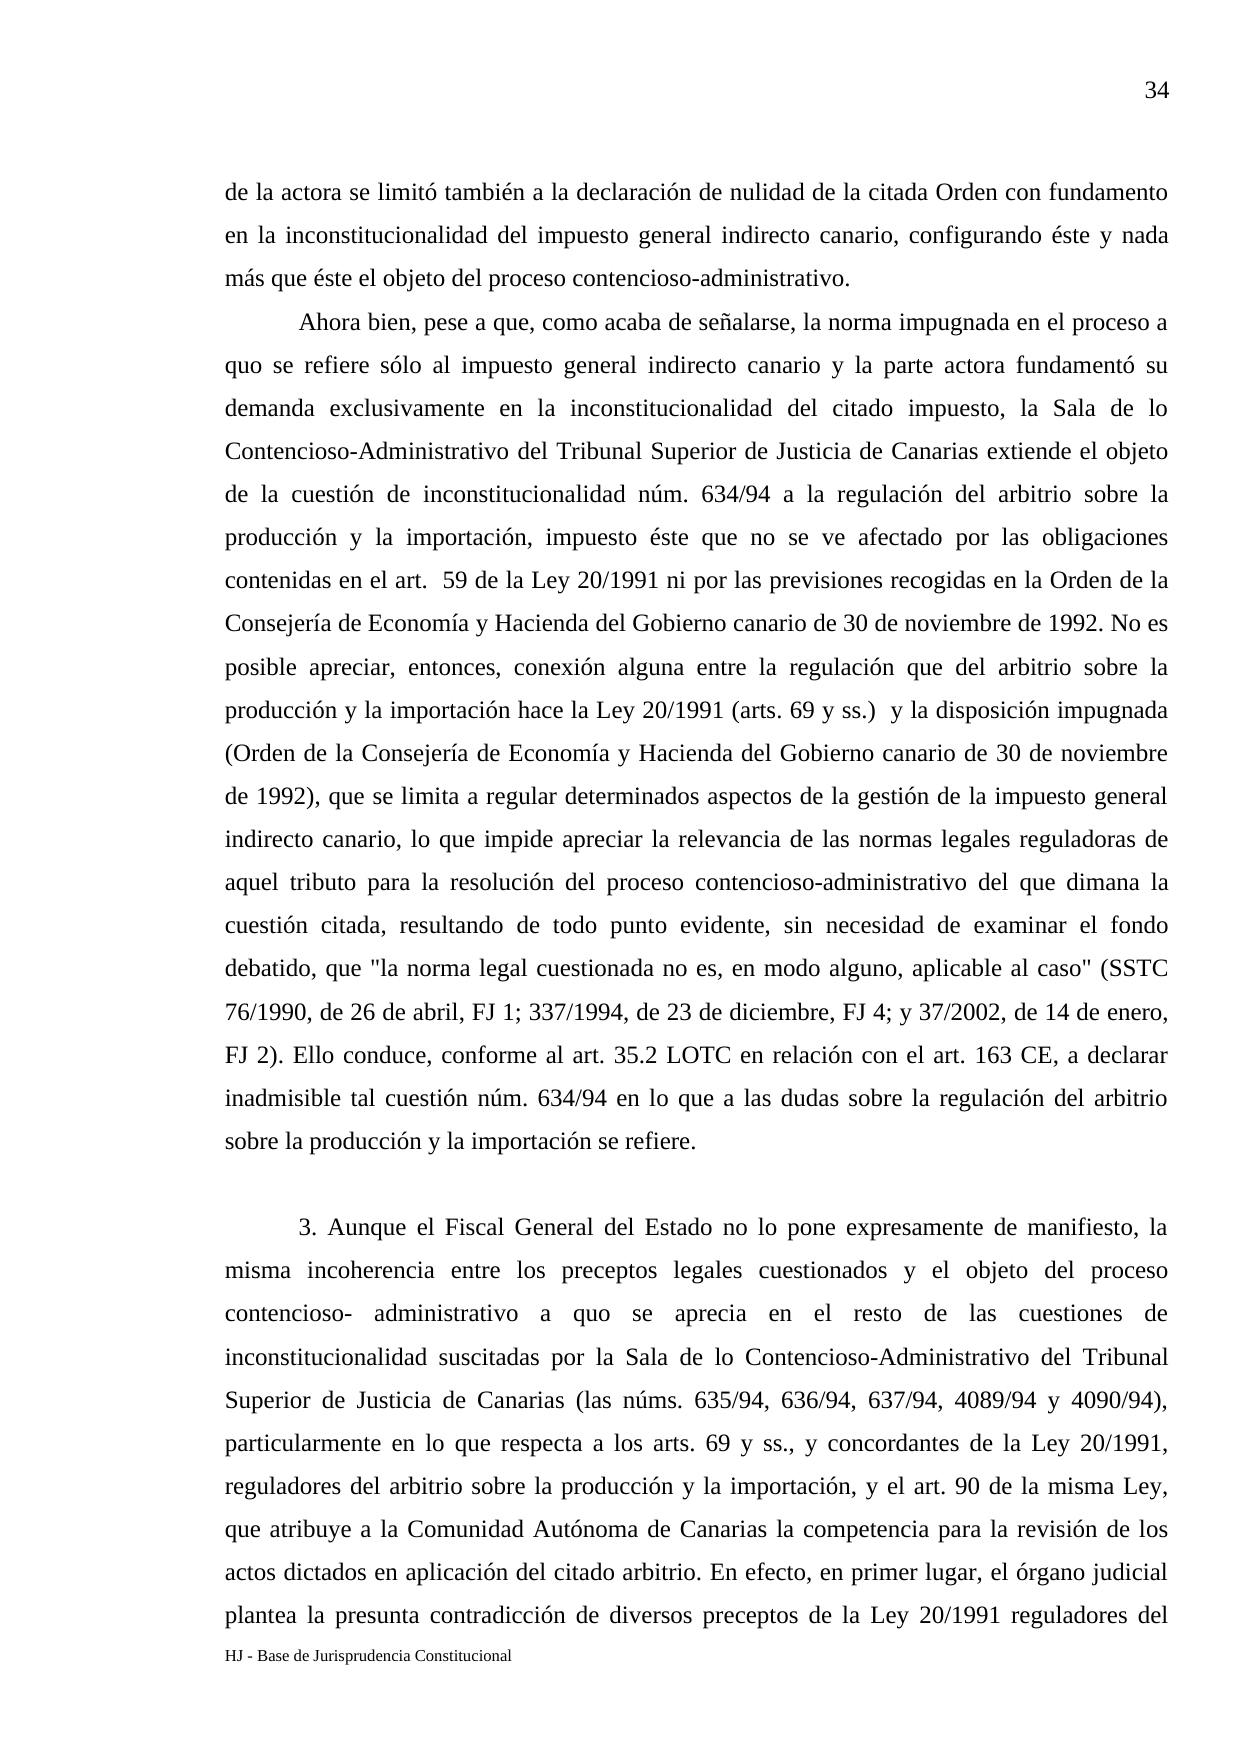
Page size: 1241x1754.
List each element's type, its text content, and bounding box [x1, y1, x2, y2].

text Ahora bien, pese a que, como acaba de señalarse, la norma impugnada en el proceso a quo se refiere sólo al impuesto general indirecto canario y la parte actora fundamentó su demanda exclusivamente en la inconstitucionalidad del citado impuesto, la Sala de lo Contencioso-Administrativo del Tribunal Superior de Justicia de Canarias extiende el objeto de la cuestión de inconstitucionalidad núm. 634/94 a la regulación del arbitrio sobre la producción y la importación, impuesto éste que no se ve afectado por las obligaciones contenidas en el art. 59 de la Ley 20/1991 ni por las previsiones recogidas en la Orden de la Consejería de Economía y Hacienda del Gobierno canario de 30 de noviembre de 1992. No es posible apreciar, entonces, conexión alguna entre la regulación que del arbitrio sobre la producción y la importación hace la Ley 20/1991 (arts. 69 y ss.) y la disposición impugnada (Orden de la Consejería de Economía y Hacienda del Gobierno canario de 30 de noviembre de 1992), que se limita a regular determinados aspectos de la gestión de la impuesto general indirecto canario, lo que impide apreciar la relevancia de las normas legales reguladoras de aquel tributo para la resolución del proceso contencioso-administrativo del que dimana la cuestión citada, resultando de todo punto evidente, sin necesidad de examinar el fondo debatido, que "la norma legal cuestionada no es, en modo alguno, aplicable al caso" (SSTC 76/1990, de 26 de abril, FJ 1; 337/1994, de 23 de diciembre, FJ 4; y 37/2002, de 14 de enero, FJ 2). Ello conduce, conforme al art. 35.2 LOTC en relación con el art. 163 CE, a declarar inadmisible tal cuestión núm. 634/94 en lo que a las dudas sobre la regulación del arbitrio sobre la producción y la importación se refiere. [224, 307, 1169, 1155]
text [224, 1212, 1169, 1629]
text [224, 177, 1169, 292]
